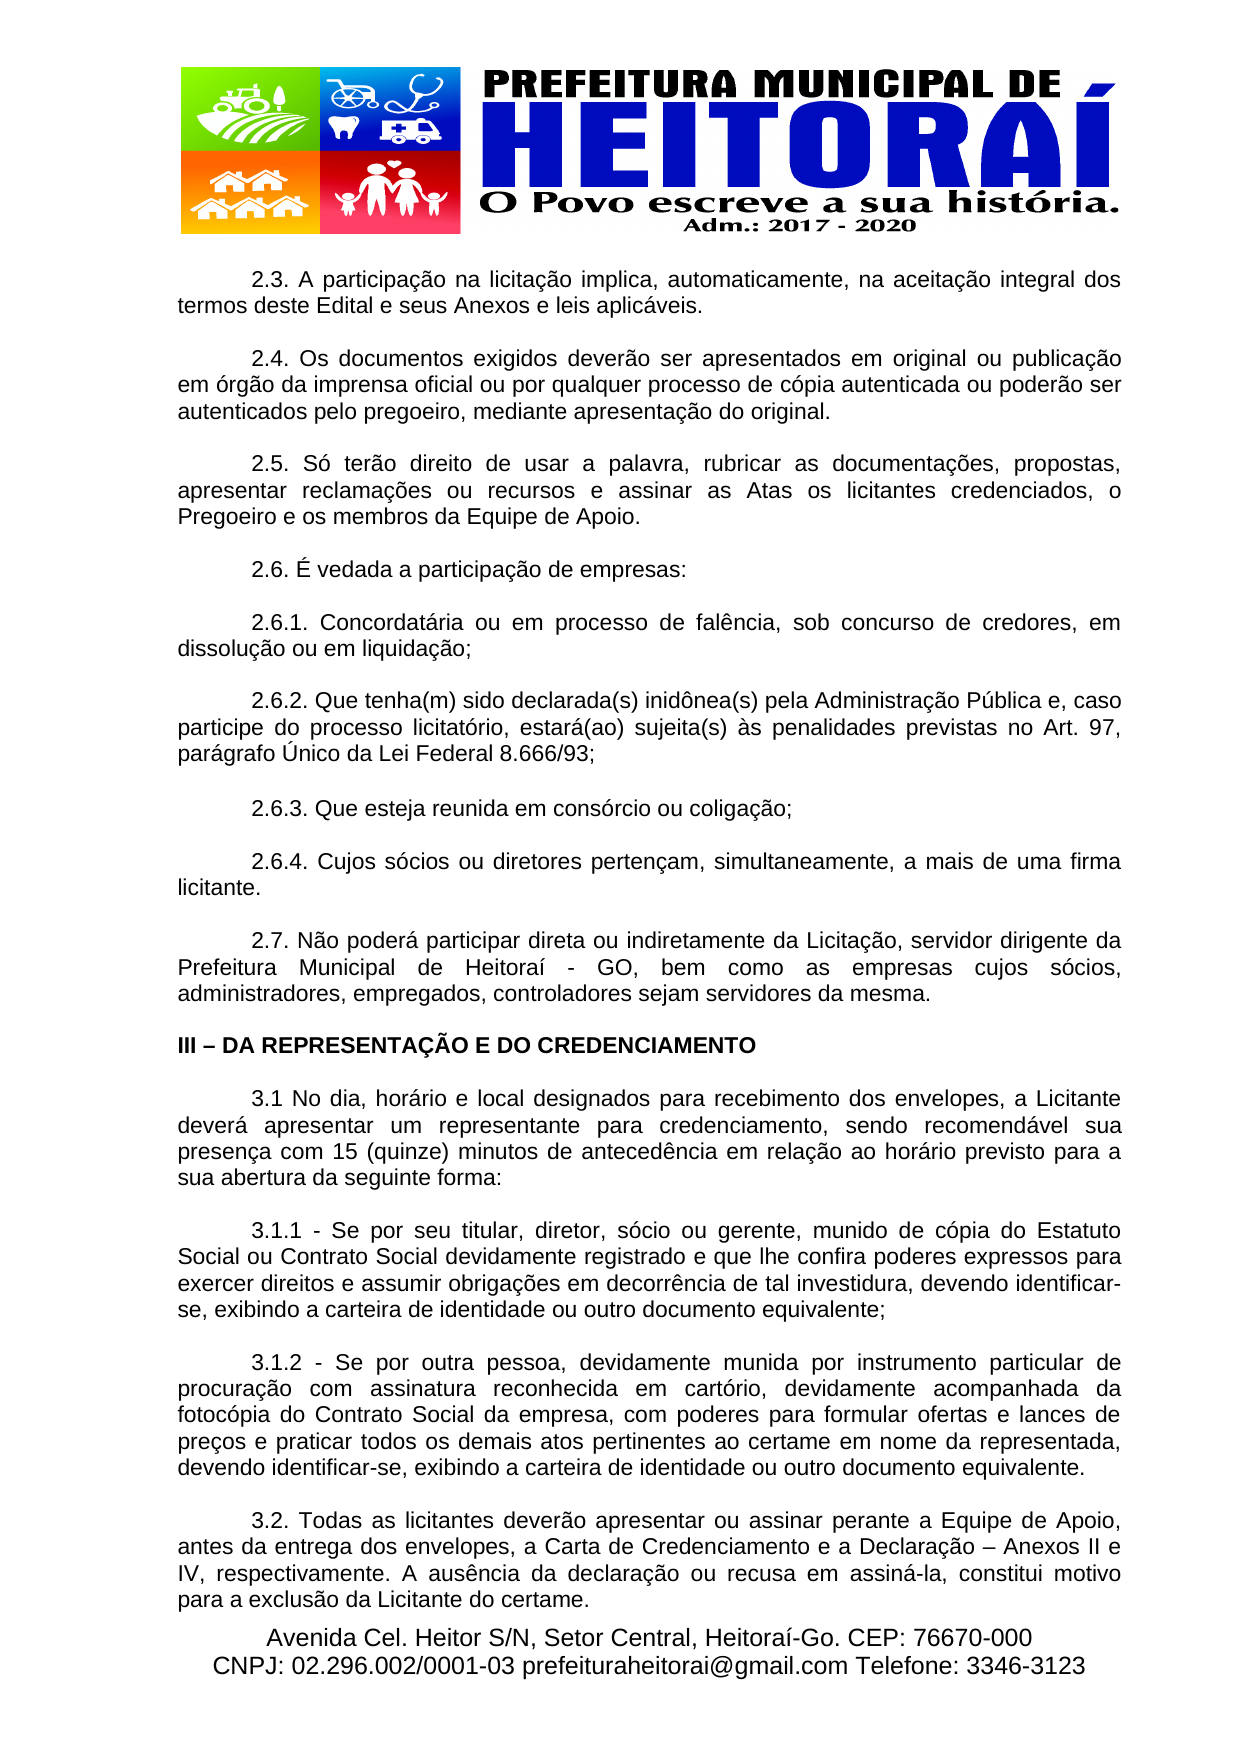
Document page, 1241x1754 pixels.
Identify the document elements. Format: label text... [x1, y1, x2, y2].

text 3.1.1 - Se por seu titular, diretor, sócio ou gerente, munido de cópia do Estatuto Social ou Contrato Social devidamente registrado e que lhe confira poderes expressos para exercer direitos e assumir obrigações em decorrência de tal investidura, devendo identificar-se, exibindo a carteira de identidade ou outro documento equivalente; [177, 1217, 1122, 1322]
text 2.6.4. Cujos sócios ou diretores pertençam, simultaneamente, a mais de uma firma licitante. [177, 848, 1122, 901]
text 2.6. É vedada a participação de empresas: [177, 556, 1122, 582]
text 3.2. Todas as licitantes deverão apresentar ou assinar perante a Equipe de Apoio, antes da entrega dos envelopes, a Carta de Credenciamento e a Declaração – Anexos II e IV, respectivamente. A ausência da declaração ou recusa em assiná-la, constitui motivo para a exclusão da Licitante do certame. [177, 1507, 1122, 1612]
text 2.3. A participação na licitação implica, automaticamente, na aceitação integral dos termos deste Edital e seus Anexos e leis aplicáveis. [177, 266, 1122, 318]
text 2.6.2. Que tenha(m) sido declarada(s) inidônea(s) pela Administração Pública e, caso participe do processo licitatório, estará(ao) sujeita(s) às penalidades previstas no Art. 97, parágrafo Único da Lei Federal 8.666/93; [177, 687, 1122, 767]
picture [181, 67, 1119, 234]
text 2.6.3. Que esteja reunida em consórcio ou coligação; [177, 795, 1122, 822]
text 2.6.1. Concordatária ou em processo de falência, sob concurso de credores, em dissolução ou em liquidação; [177, 608, 1122, 661]
text 2.7. Não poderá participar direta ou indiretamente da Licitação, servidor dirigente da Prefeitura Municipal de Heitoraí - GO, bem como as empresas cujos sócios, administradores, empregados, controladores sejam servidores da mesma. [177, 927, 1122, 1006]
text 2.4. Os documentos exigidos deverão ser apresentados em original ou publicação em órgão da imprensa oficial ou por qualquer processo de cópia autenticada ou poderão ser autenticados pelo pregoeiro, mediante apresentação do original. [177, 345, 1122, 424]
text III – DA REPRESENTAÇÃO E DO CREDENCIAMENTO [177, 1032, 1122, 1059]
text 2.5. Só terão direito de usar a palavra, rubricar as documentações, propostas, apresentar reclamações ou recursos e assinar as Atas os licitantes credenciados, o Pregoeiro e os membros da Equipe de Apoio. [177, 450, 1122, 529]
text 3.1 No dia, horário e local designados para recebimento dos envelopes, a Licitante deverá apresentar um representante para credenciamento, sendo recomendável sua presença com 15 (quinze) minutos de antecedência em relação ao horário previsto para a sua abertura da seguinte forma: [177, 1085, 1122, 1191]
text 3.1.2 - Se por outra pessoa, devidamente munida por instrumento particular de procuração com assinatura reconhecida em cartório, devidamente acompanhada da fotocópia do Contrato Social da empresa, com poderes para formular ofertas e lances de preços e praticar todos os demais atos pertinentes ao certame em nome da representada, devendo identificar-se, exibindo a carteira de identidade ou outro documento equivalente. [177, 1349, 1122, 1481]
